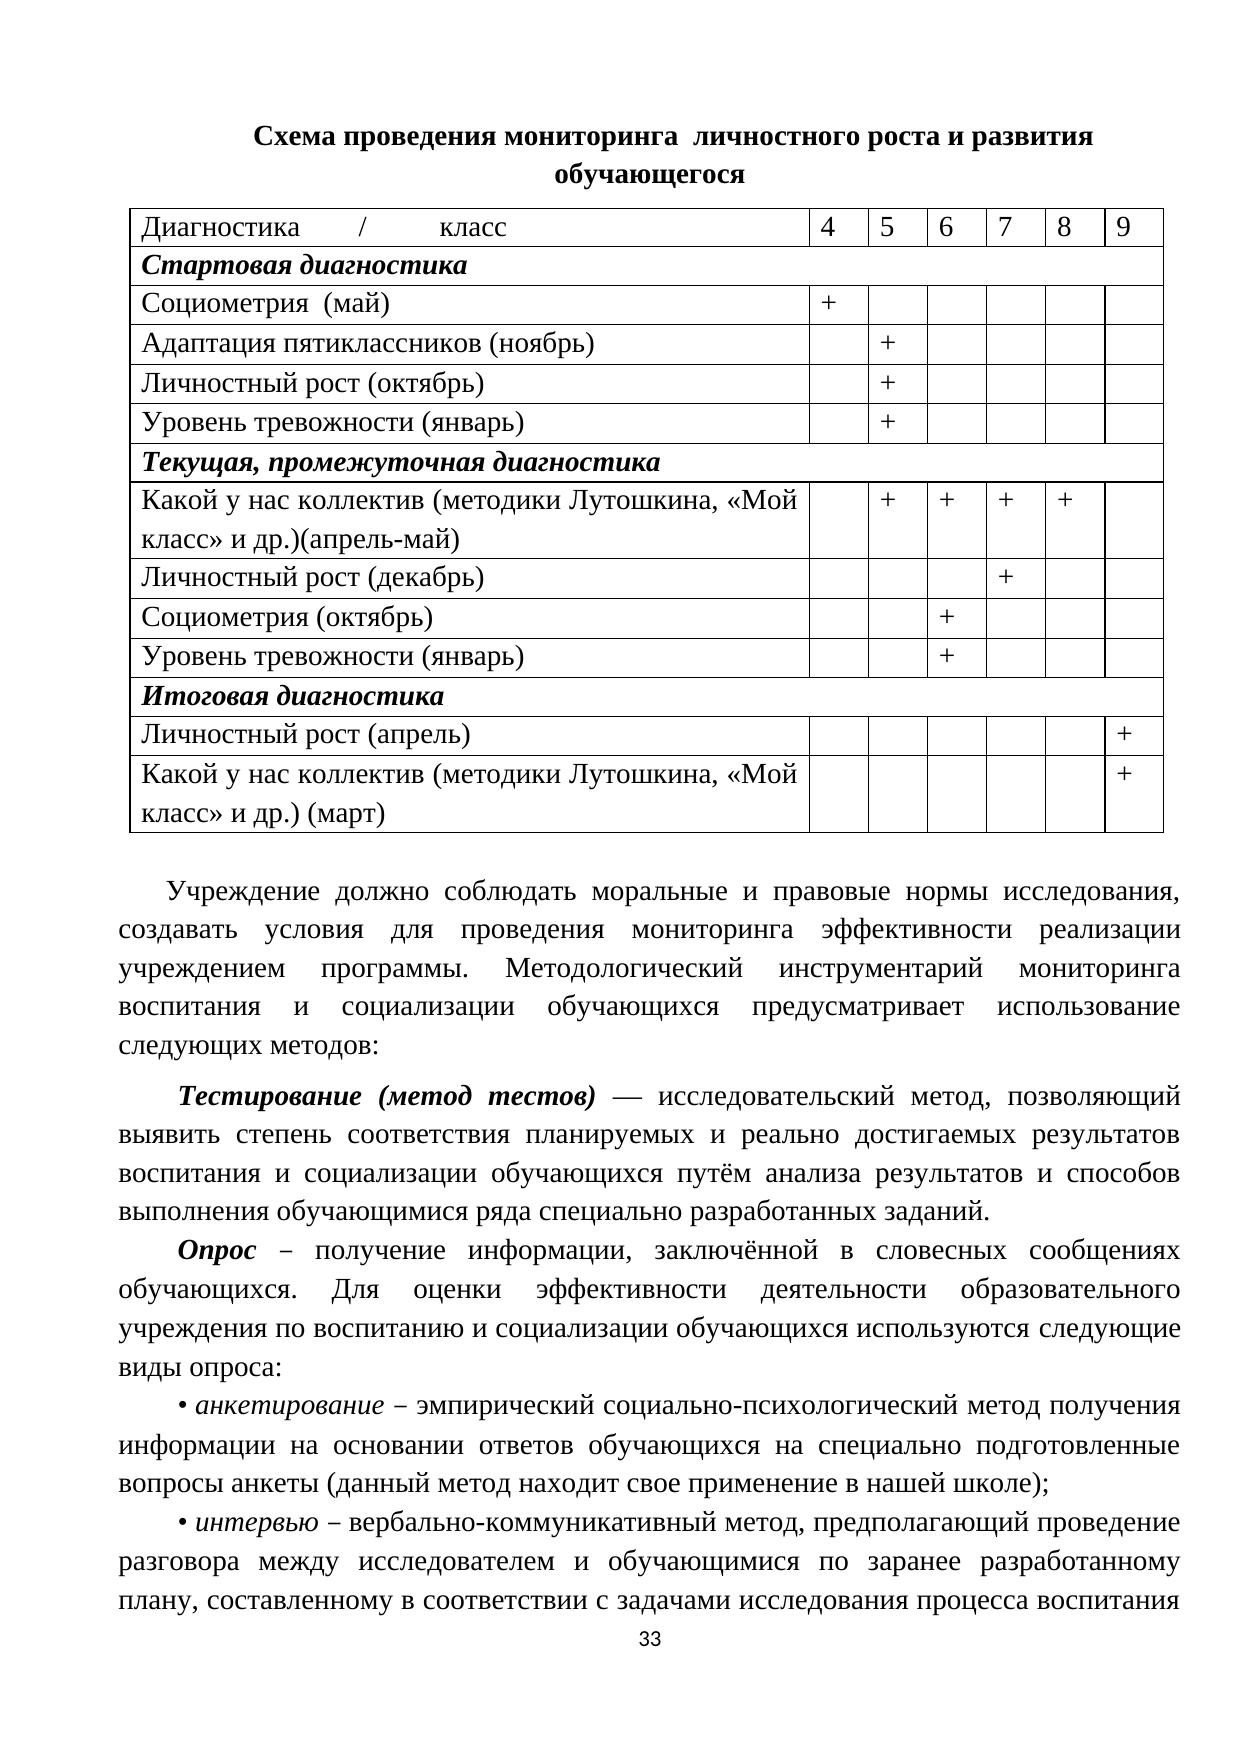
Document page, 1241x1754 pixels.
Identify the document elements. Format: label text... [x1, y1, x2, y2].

table_cell [1046, 599, 1104, 637]
table_cell [928, 325, 986, 364]
table_cell [1106, 365, 1163, 403]
table_cell [810, 404, 868, 443]
table_cell [1106, 559, 1163, 598]
table_cell Уровень тревожности (январь) [131, 639, 809, 677]
table_header Диагностика / класс [131, 209, 809, 246]
table_cell [869, 756, 927, 832]
table_cell [1106, 325, 1163, 364]
table_cell [810, 483, 868, 558]
table_cell [987, 639, 1045, 677]
table_cell + [810, 286, 868, 324]
table_header 4 [810, 209, 868, 246]
table_cell Итоговая диагностика [131, 678, 1163, 716]
text Схема проведения мониторинга личностного роста и развития обучающегося [118, 118, 1181, 190]
table_cell Социометрия (октябрь) [131, 599, 809, 637]
table_cell + [987, 483, 1045, 558]
table_cell [869, 599, 927, 637]
table_header 7 [987, 209, 1045, 246]
text Учреждение должно соблюдать моральные и правовые нормы исследования, создавать условия для проведения мониторинга эффективности реализации учреждением программы. Методологический инструментарий мониторинга воспитания и социализации обучающихся предусматривает использование следующих методов: [118, 873, 1181, 1060]
table_cell [928, 365, 986, 403]
table_cell + [869, 404, 927, 443]
table_cell [1046, 756, 1104, 832]
table_cell + [869, 365, 927, 403]
table_cell + [1106, 717, 1163, 755]
table_cell [928, 286, 986, 324]
table_cell Социометрия (май) [131, 286, 809, 324]
table_cell + [869, 325, 927, 364]
table_cell Стартовая диагностика [131, 247, 1163, 284]
table_cell [810, 639, 868, 677]
table_cell [810, 599, 868, 637]
table_cell + [1046, 483, 1104, 558]
text • анкетирование – эмпирический социально-психологический метод получения информации на основании ответов обучающихся на специально подготовленные вопросы анкеты (данный метод находит свое применение в нашей школе); [118, 1387, 1181, 1499]
table_cell [1046, 639, 1104, 677]
table_cell [928, 559, 986, 598]
table_cell [869, 639, 927, 677]
table_cell [869, 717, 927, 755]
table_cell [1106, 286, 1163, 324]
table_cell Адаптация пятиклассников (ноябрь) [131, 325, 809, 364]
table_cell [810, 325, 868, 364]
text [118, 1504, 1181, 1616]
table_cell [810, 717, 868, 755]
table_cell [1046, 286, 1104, 324]
table_cell Личностный рост (апрель) [131, 717, 809, 755]
table_cell [1106, 639, 1163, 677]
table_cell [1106, 599, 1163, 637]
table_header 6 [928, 209, 986, 246]
table_cell [987, 599, 1045, 637]
table_cell + [987, 559, 1045, 598]
table_cell [1046, 365, 1104, 403]
table_cell + [928, 599, 986, 637]
table_cell [987, 286, 1045, 324]
table_cell + [928, 639, 986, 677]
table_cell + [869, 483, 927, 558]
table_cell [987, 756, 1045, 832]
table_header 5 [869, 209, 927, 246]
table_cell + [1106, 756, 1163, 832]
table_header 9 [1106, 209, 1163, 246]
table_cell [869, 559, 927, 598]
table_cell Уровень тревожности (январь) [131, 404, 809, 443]
table_cell [987, 365, 1045, 403]
table_cell [928, 756, 986, 832]
table_cell Личностный рост (октябрь) [131, 365, 809, 403]
table_cell Какой у нас коллектив (методики Лутошкина, «Мой класс» и др.) (март) [131, 756, 809, 832]
table_cell [987, 325, 1045, 364]
table_cell [928, 717, 986, 755]
table_cell [1046, 404, 1104, 443]
table_cell [1106, 483, 1163, 558]
table_cell [1046, 325, 1104, 364]
table_cell Личностный рост (декабрь) [131, 559, 809, 598]
text Тестирование (метод тестов) — исследовательский метод, позволяющий выявить степень соответствия планируемых и реально достигаемых результатов воспитания и социализации обучающихся путём анализа результатов и способов выполнения обучающимися ряда специально разработанных заданий. [118, 1078, 1181, 1227]
text Опрос – получение информации, заключённой в словесных сообщениях обучающихся. Для оценки эффективности деятельности образовательного учреждения по воспитанию и социализации обучающихся используются следующие виды опроса: [118, 1232, 1181, 1382]
table_cell Текущая, промежуточная диагностика [131, 444, 1163, 481]
table_cell [810, 365, 868, 403]
table_cell [1046, 559, 1104, 598]
table_cell Какой у нас коллектив (методики Лутошкина, «Мой класс» и др.)(апрель-май) [131, 483, 809, 558]
table_cell [987, 717, 1045, 755]
table_cell + [928, 483, 986, 558]
table_cell [928, 404, 986, 443]
table_cell [1046, 717, 1104, 755]
table_header 8 [1046, 209, 1104, 246]
table_cell [810, 756, 868, 832]
table_cell [1106, 404, 1163, 443]
table_cell [987, 404, 1045, 443]
table_cell [869, 286, 927, 324]
table_cell [810, 559, 868, 598]
